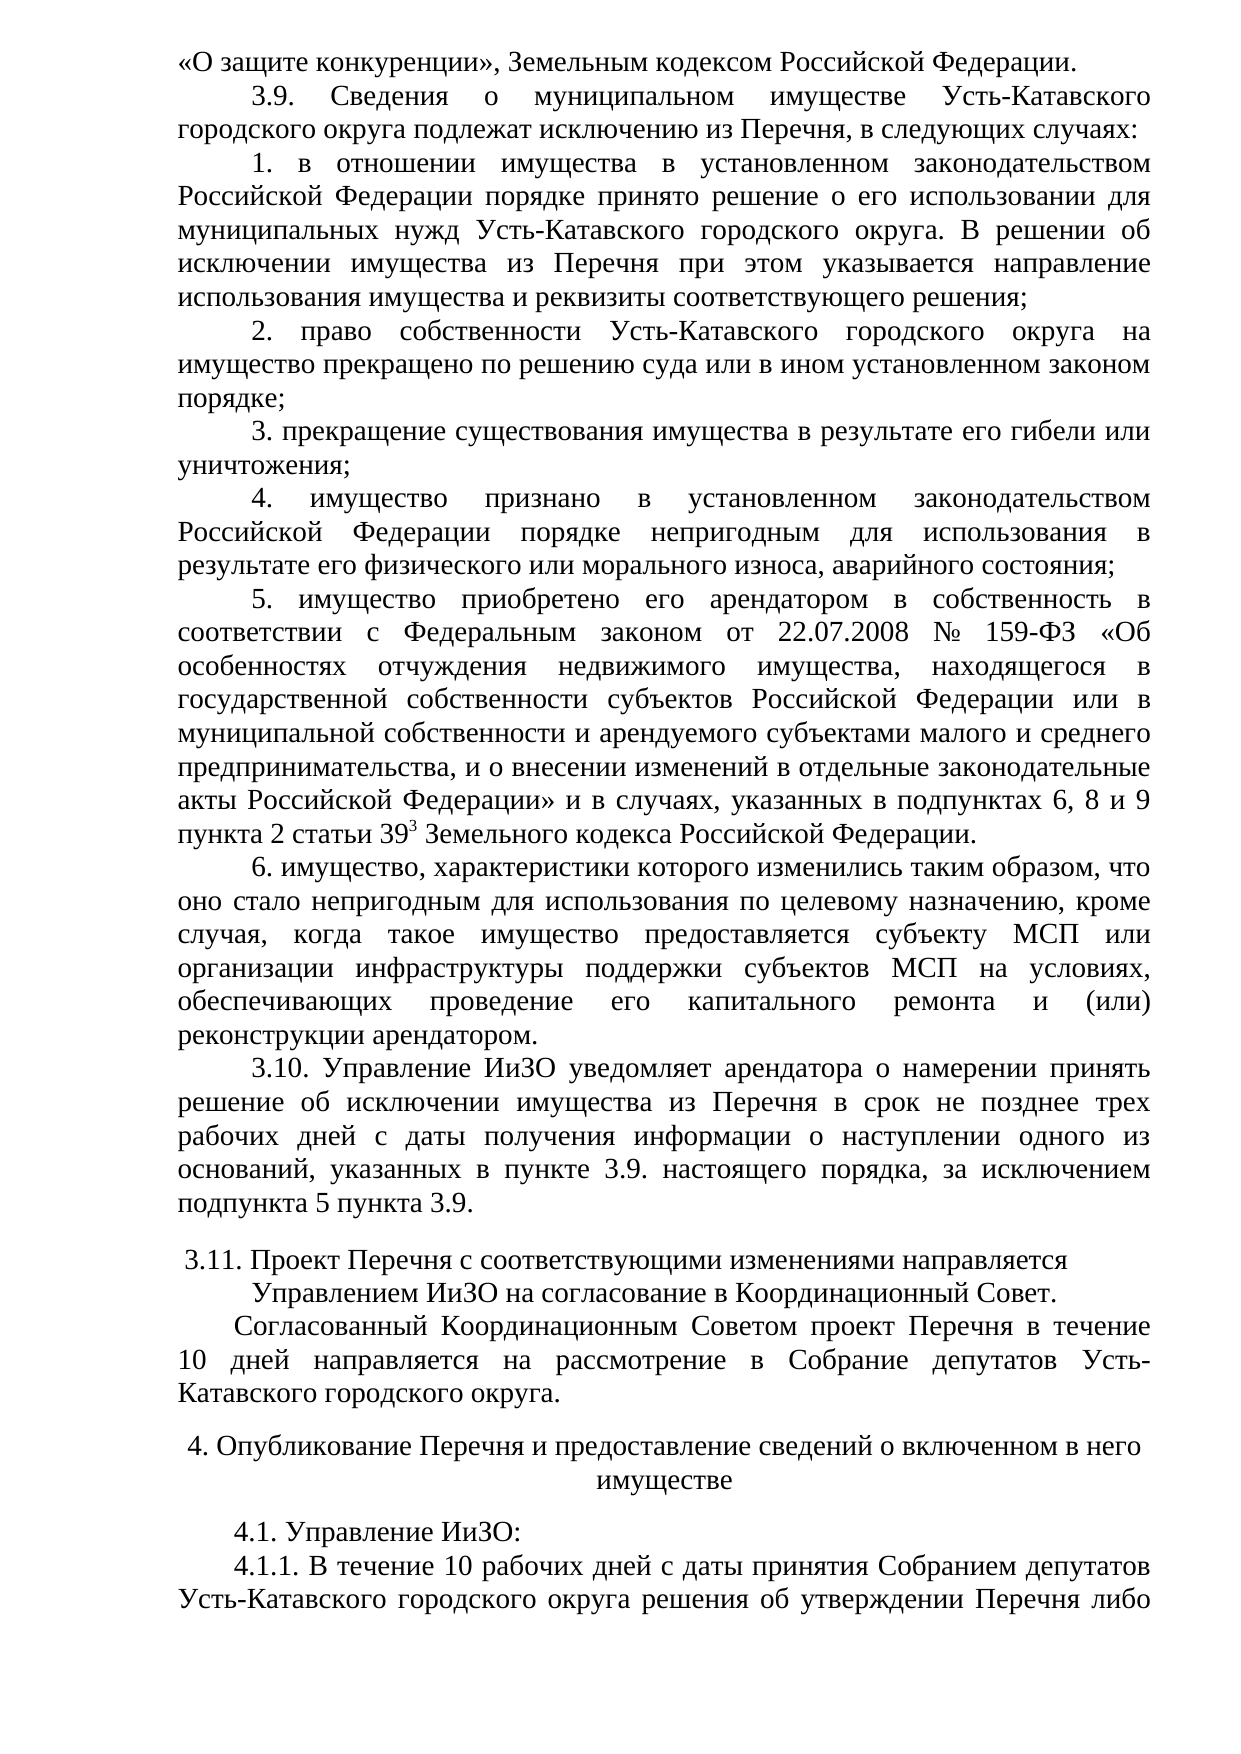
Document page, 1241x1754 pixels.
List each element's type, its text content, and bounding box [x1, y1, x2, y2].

text 4. Опубликование Перечня и предоставление сведений о включенном в него имуществе [177, 1428, 1152, 1495]
text 3. прекращение существования имущества в результате его гибели или уничтожения; [177, 413, 1152, 480]
text 5. имущество приобретено его арендатором в собственность в соответствии с Федеральным законом от 22.07.2008 № 159-ФЗ «Об особенностях отчуждения недвижимого имущества, находящегося в государственной собственности субъектов Российской Федерации или в муниципальной собственности и арендуемого субъектами малого и среднего предпринимательства, и о внесении изменений в отдельные законодательные акты Российской Федерации» и в случаях, указанных в подпунктах 6, 8 и 9 пункта 2 статьи 393 Земельного кодекса Российской Федерации. [177, 581, 1152, 849]
text Управлением ИиЗО на согласование в Координационный Совет. [177, 1275, 1152, 1308]
text 6. имущество, характеристики которого изменились таким образом, что оно стало непригодным для использования по целевому назначению, кроме случая, когда такое имущество предоставляется субъекту МСП или организации инфраструктуры поддержки субъектов МСП на условиях, обеспечивающих проведение его капитального ремонта и (или) реконструкции арендатором. [177, 849, 1152, 1051]
text 2. право собственности Усть-Катавского городского округа на имущество прекращено по решению суда или в ином установленном законом порядке; [177, 313, 1152, 413]
text 4. имущество признано в установленном законодательством Российской Федерации порядке непригодным для использования в результате его физического или морального износа, аварийного состояния; [177, 480, 1152, 581]
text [177, 1548, 1152, 1615]
text 3.9. Сведения о муниципальном имуществе Усть-Катавского городского округа подлежат исключению из Перечня, в следующих случаях: [177, 78, 1152, 145]
text 3.10. Управление ИиЗО уведомляет арендатора о намерении принять решение об исключении имущества из Перечня в срок не позднее трех рабочих дней с даты получения информации о наступлении одного из оснований, указанных в пункте 3.9. настоящего порядка, за исключением подпункта 5 пункта 3.9. [177, 1051, 1152, 1218]
text 4.1. Управление ИиЗО: [177, 1514, 1152, 1548]
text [177, 44, 1152, 78]
text Согласованный Координационным Советом проект Перечня в течение 10 дней направляется на рассмотрение в Собрание депутатов Усть-Катавского городского округа. [177, 1308, 1152, 1409]
text 3.11. Проект Перечня с соответствующими изменениями направляется [184, 1247, 1142, 1275]
text 1. в отношении имущества в установленном законодательством Российской Федерации порядке принято решение о его использовании для муниципальных нужд Усть-Катавского городского округа. В решении об исключении имущества из Перечня при этом указывается направление использования имущества и реквизиты соответствующего решения; [177, 145, 1152, 313]
